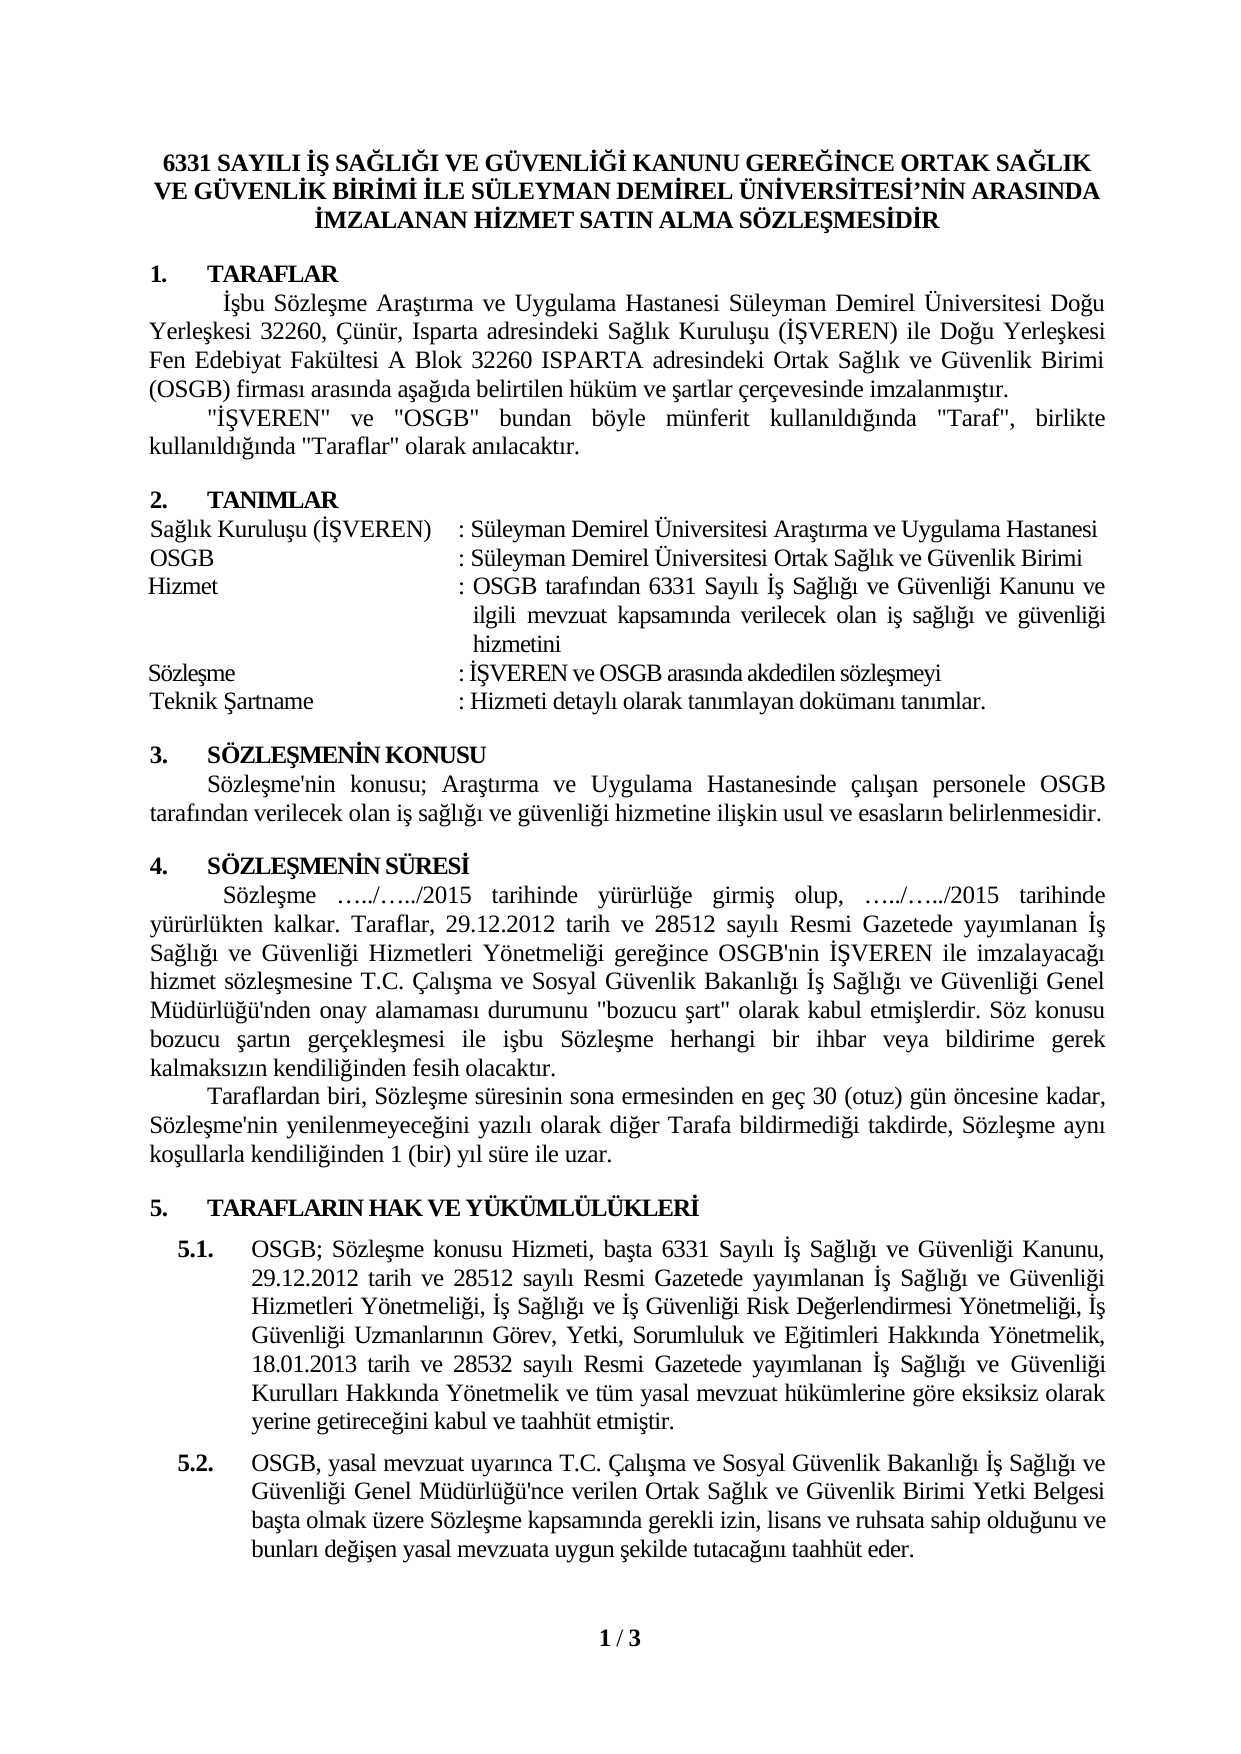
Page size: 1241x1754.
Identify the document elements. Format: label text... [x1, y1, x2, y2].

text 3. SÖZLEŞMENİN KONUSU [149, 740, 1106, 769]
text İşbu Sözleşme Araştırma ve Uygulama Hastanesi Süleyman Demirel Üniversitesi Doğu Yerleşkesi 32260, Çünür, Isparta adresindeki Sağlık Kuruluşu (İŞVEREN) ile Doğu Yerleşkesi Fen Edebiyat Fakültesi A Blok 32260 ISPARTA adresindeki Ortak Sağlık ve Güvenlik Birimi (OSGB) firması arasında aşağıda belirtilen hüküm ve şartlar çerçevesinde imzalanmıştır. [149, 288, 1106, 403]
text 5. TARAFLARIN HAK VE YÜKÜMLÜLÜKLERİ [149, 1193, 1106, 1221]
text 1. TARAFLAR [149, 259, 1106, 288]
text "İŞVEREN" ve "OSGB" bundan böyle münferit kullanıldığında "Taraf", birlikte kullanıldığında "Taraflar" olarak anılacaktır. [149, 403, 1106, 460]
text 4. SÖZLEŞMENİN SÜRESİ [149, 851, 1106, 880]
text OSGB, yasal mevzuat uyarınca T.C. Çalışma ve Sosyal Güvenlik Bakanlığı İş Sağlığı ve Güvenliği Genel Müdürlüğü'nce verilen Ortak Sağlık ve Güvenlik Birimi Yetki Belgesi başta olmak üzere Sözleşme kapsamında gerekli izin, lisans ve ruhsata sahip olduğunu ve bunları değişen yasal mevzuata uygun şekilde tutacağını taahhüt eder. [177, 1448, 1106, 1563]
text Sağlık Kuruluşu (İŞVEREN) : Süleyman Demirel Üniversitesi Araştırma ve Uygulama Hastanesi OSGB : Süleyman Demirel Üniversitesi Ortak Sağlık ve Güvenlik Birimi [149, 514, 1106, 571]
text 2. TANIMLAR [149, 485, 1106, 514]
text Sözleşme'nin konusu; Araştırma ve Uygulama Hastanesinde çalışan personele OSGB tarafından verilecek olan iş sağlığı ve güvenliği hizmetine ilişkin usul ve esasların belirlenmesidir. [149, 769, 1106, 826]
text Teknik Şartname : Hizmeti detaylı olarak tanımlayan dokümanı tanımlar. [149, 686, 1106, 715]
text Taraflardan biri, Sözleşme süresinin sona ermesinden en geç 30 (otuz) gün öncesine kadar, Sözleşme'nin yenilenmeyeceğini yazılı olarak diğer Tarafa bildirmediği takdirde, Sözleşme aynı koşullarla kendiliğinden 1 (bir) yıl süre ile uzar. [149, 1081, 1106, 1168]
text Hizmet : OSGB tarafından 6331 Sayılı İş Sağlığı ve Güvenliği Kanunu ve ilgili mevzuat kapsamında verilecek olan iş sağlığı ve güvenliği hizmetini [148, 571, 1106, 658]
text OSGB; Sözleşme konusu Hizmeti, başta 6331 Sayılı İş Sağlığı ve Güvenliği Kanunu, 29.12.2012 tarih ve 28512 sayılı Resmi Gazetede yayımlanan İş Sağlığı ve Güvenliği Hizmetleri Yönetmeliği, İş Sağlığı ve İş Güvenliği Risk Değerlendirmesi Yönetmeliği, İş Güvenliği Uzmanlarının Görev, Yetki, Sorumluluk ve Eğitimleri Hakkında Yönetmelik, 18.01.2013 tarih ve 28532 sayılı Resmi Gazetede yayımlanan İş Sağlığı ve Güvenliği Kurulları Hakkında Yönetmelik ve tüm yasal mevzuat hükümlerine göre eksiksiz olarak yerine getireceğini kabul ve taahhüt etmiştir. [177, 1234, 1106, 1435]
text 6331 SAYILI İŞ SAĞLIĞI VE GÜVENLİĞİ KANUNU GEREĞİNCE ORTAK SAĞLIK VE GÜVENLİK BİRİMİ İLE SÜLEYMAN DEMİREL ÜNİVERSİTESİ’NİN ARASINDA İMZALANAN HİZMET SATIN ALMA SÖZLEŞMESİDİR [148, 148, 1106, 234]
text Sözleşme …../…../2015 tarihinde yürürlüğe girmiş olup, …../…../2015 tarihinde yürürlükten kalkar. Taraflar, 29.12.2012 tarih ve 28512 sayılı Resmi Gazetede yayımlanan İş Sağlığı ve Güvenliği Hizmetleri Yönetmeliği gereğince OSGB'nin İŞVEREN ile imzalayacağı hizmet sözleşmesine T.C. Çalışma ve Sosyal Güvenlik Bakanlığı İş Sağlığı ve Güvenliği Genel Müdürlüğü'nden onay alamaması durumunu "bozucu şart" olarak kabul etmişlerdir. Söz konusu bozucu şartın gerçekleşmesi ile işbu Sözleşme herhangi bir ihbar veya bildirime gerek kalmaksızın kendiliğinden fesih olacaktır. [149, 880, 1106, 1081]
text Sözleşme : İŞVEREN ve OSGB arasında akdedilen sözleşmeyi [148, 658, 1106, 686]
